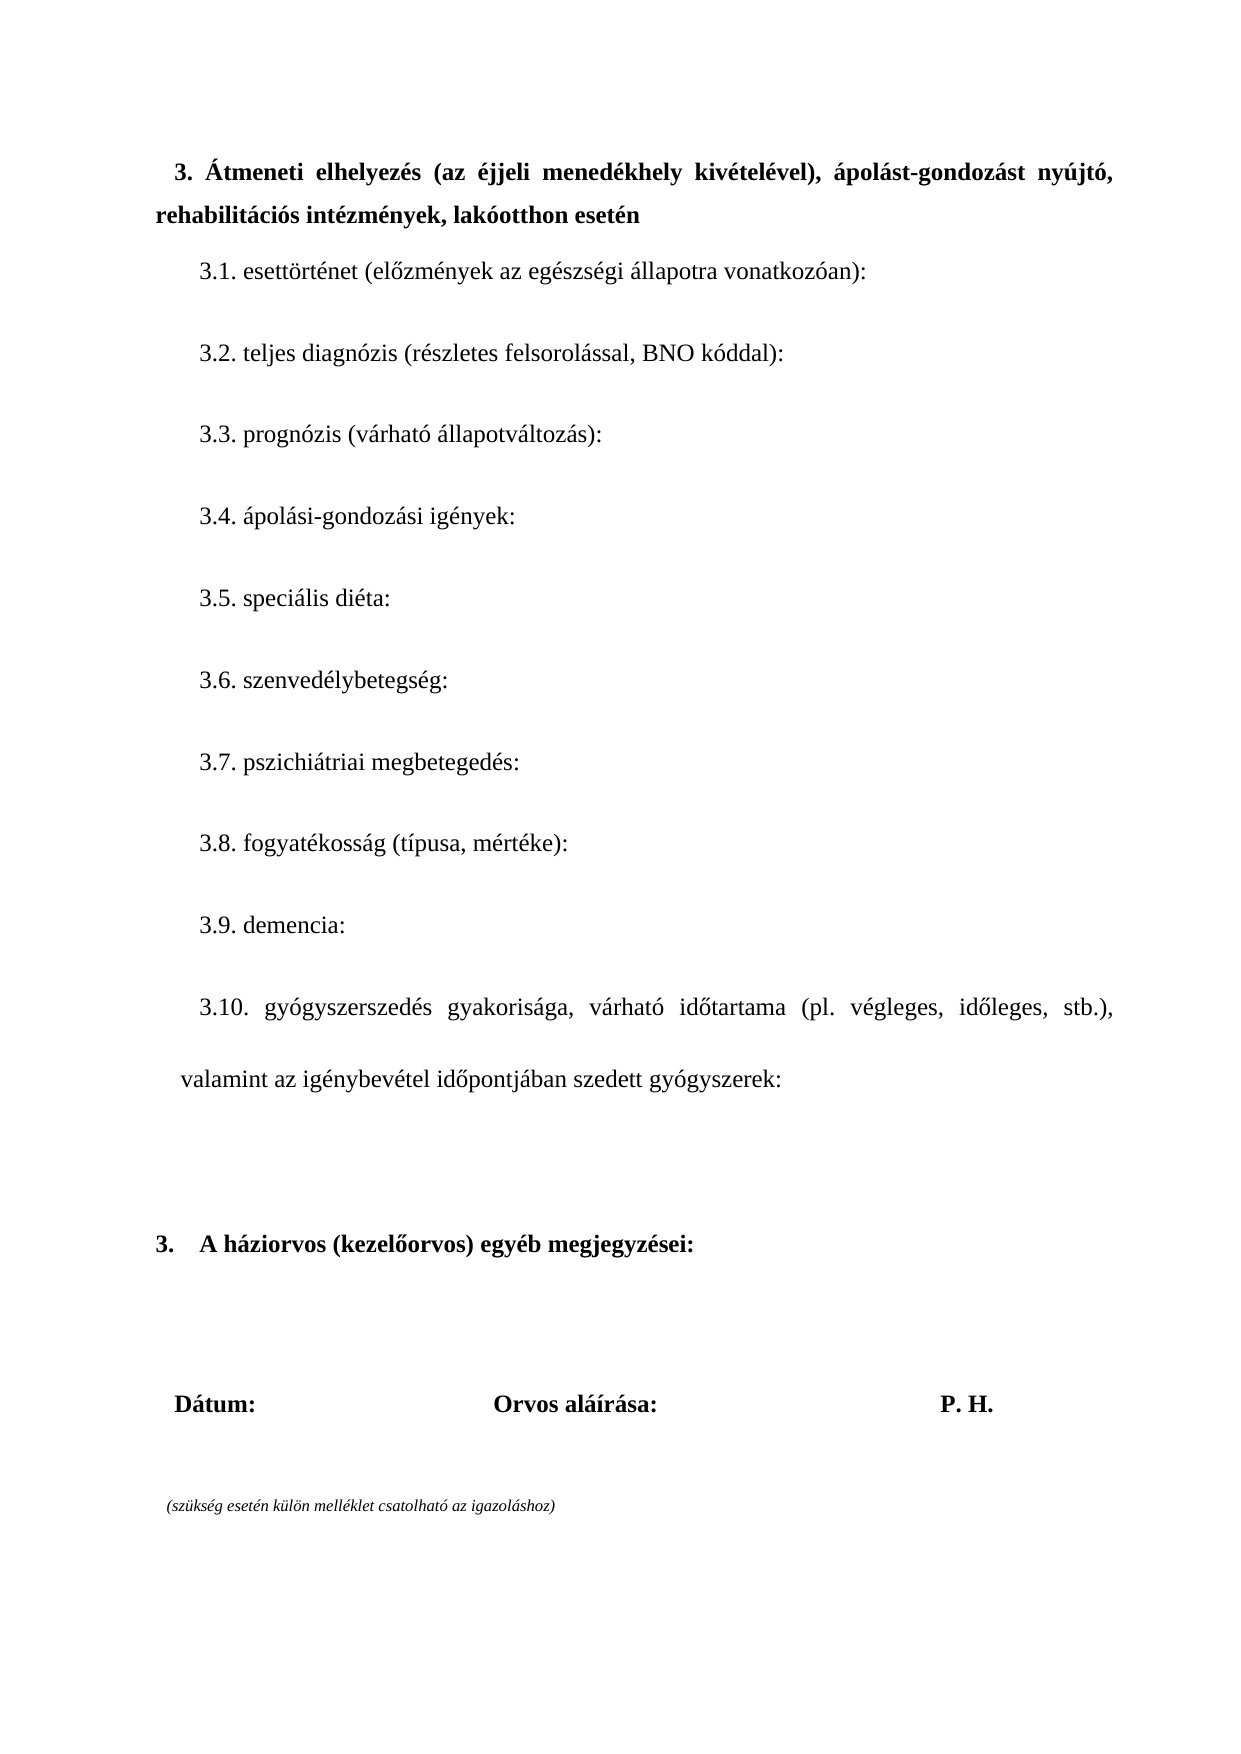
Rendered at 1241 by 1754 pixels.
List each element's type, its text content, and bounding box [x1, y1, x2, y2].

table_cell 3.2. teljes diagnózis (részletes felsorolással, BNO kóddal): [148, 328, 1122, 410]
table_cell 3.9. demencia: [148, 900, 1122, 982]
table_cell Dátum: [148, 1379, 410, 1434]
table_cell 3.5. speciális diéta: [148, 573, 1122, 655]
table_cell Orvos aláírása: [410, 1379, 757, 1434]
table_cell 3.7. pszichiátriai megbetegedés: [148, 737, 1122, 818]
table_cell A háziorvos (kezelőorvos) egyéb megjegyzései: [148, 1220, 1122, 1379]
table_cell 3.6. szenvedélybetegség: [148, 655, 1122, 737]
table_cell 3.8. fogyatékosság (típusa, mértéke): [148, 819, 1122, 900]
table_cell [148, 148, 1122, 246]
table_cell 3.3. prognózis (várható állapotváltozás): [148, 410, 1122, 491]
table_cell 3.1. esettörténet (előzmények az egészségi állapotra vonatkozóan): [148, 246, 1122, 328]
table_cell 3.4. ápolási-gondozási igények: [148, 491, 1122, 573]
table_cell 3.10. gyógyszerszedés gyakorisága, várható időtartama (pl. végleges, időleges, stb.), valamint az igénybevétel időpontjában szedett gyógyszerek: [148, 982, 1122, 1219]
text (szükség esetén külön melléklet csatolható az igazoláshoz) [148, 1496, 1093, 1515]
table_cell P. H. [757, 1379, 1122, 1434]
